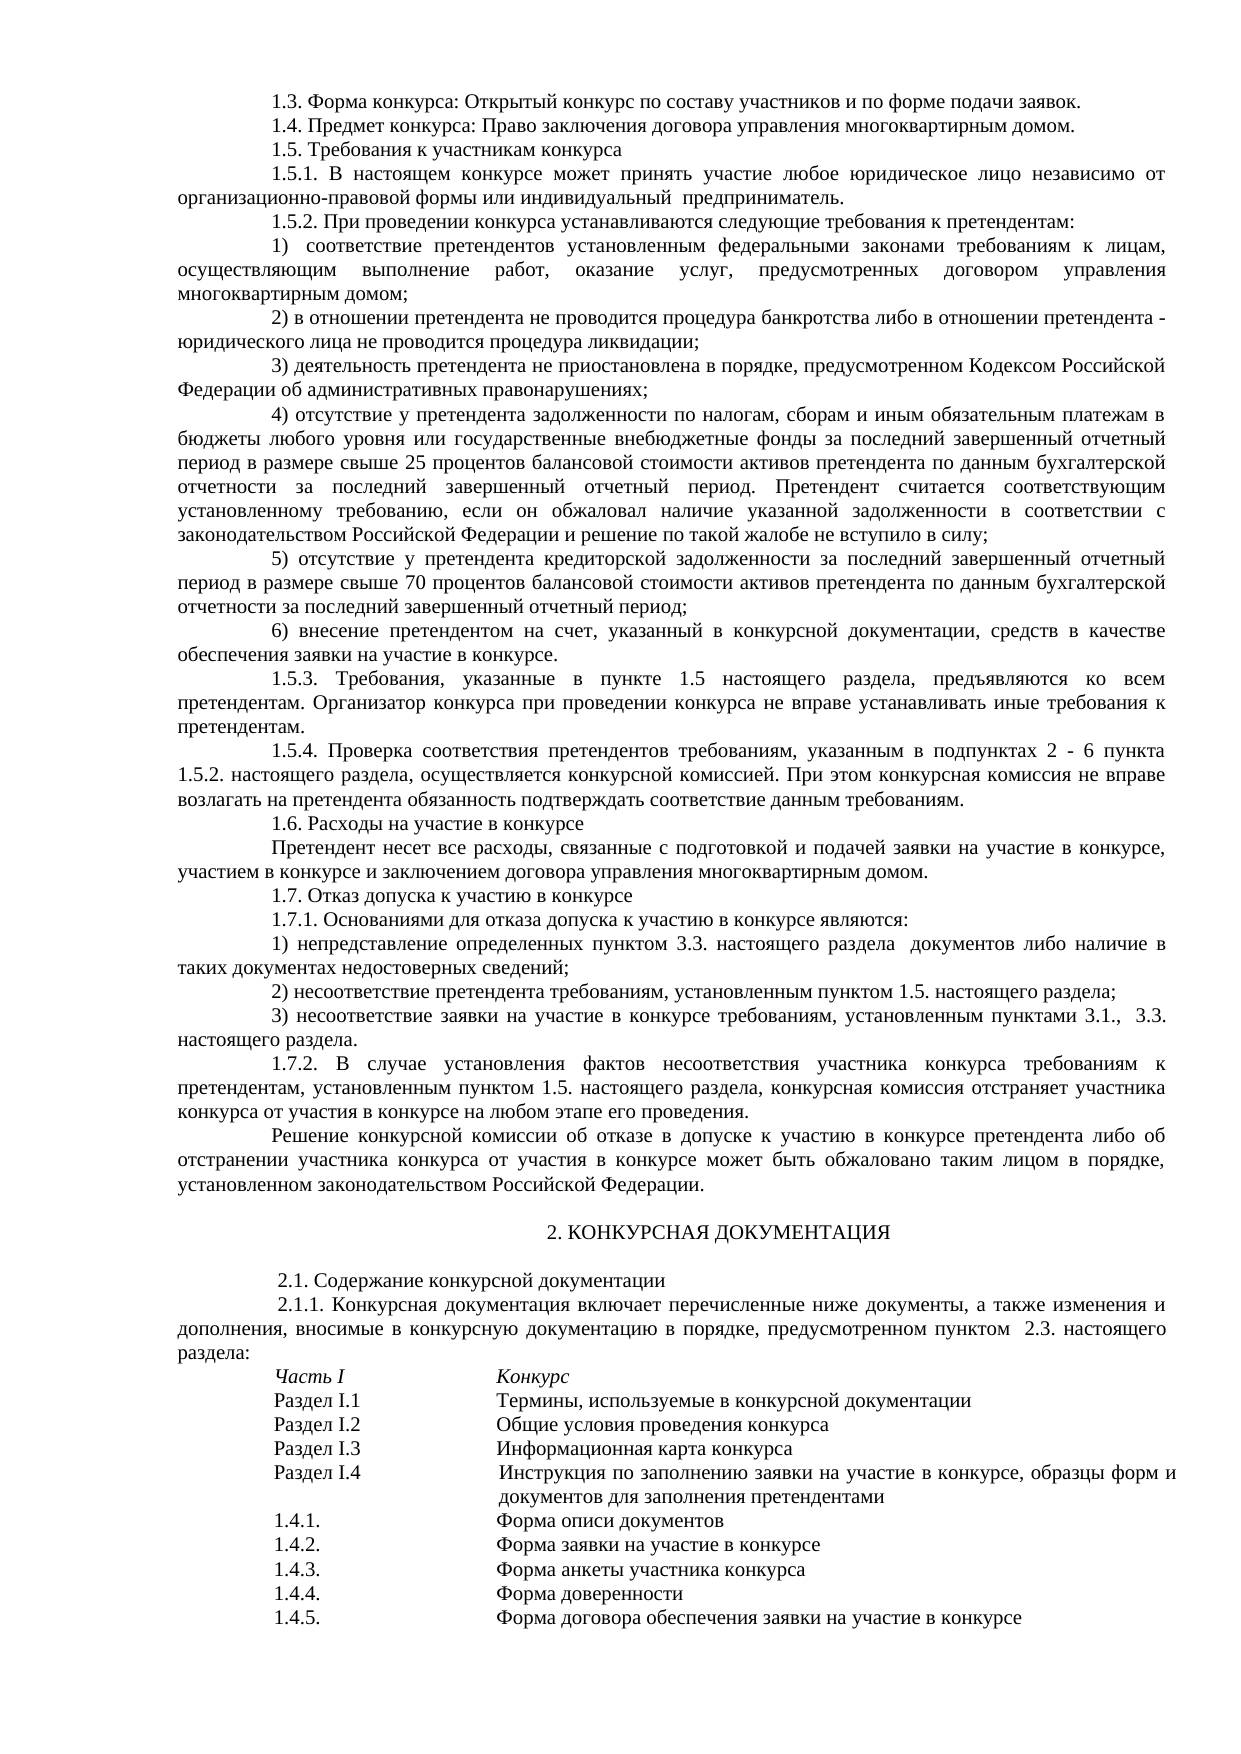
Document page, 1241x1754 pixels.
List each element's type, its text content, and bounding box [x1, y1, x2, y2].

table_cell Форма заявки на участие в конкурсе [411, 1533, 1189, 1556]
text 3) деятельность претендента не приостановлена в порядке, предусмотренном Кодексом Российской Федерации об административных правонарушениях; [177, 353, 1167, 401]
text 5) отсутствие у претендента кредиторской задолженности за последний завершенный отчетный период в размере свыше 70 процентов балансовой стоимости активов претендента по данным бухгалтерской отчетности за последний завершенный отчетный период; [177, 546, 1167, 618]
text 1) непредставление определенных пунктом 3.3. настоящего раздела документов либо наличие в таких документах недостоверных сведений; [177, 931, 1167, 979]
table_cell 1.4.5. [189, 1605, 411, 1629]
text 2. КОНКУРСНАЯ ДОКУМЕНТАЦИЯ [177, 1219, 1167, 1244]
table_cell 1.4.3. [189, 1556, 411, 1581]
table_cell Форма договора обеспечения заявки на участие в конкурсе [411, 1605, 1189, 1629]
table_cell 1.4.1. [189, 1508, 411, 1532]
text 1.5.3. Требования, указанные в пункте 1.5 настоящего раздела, предъявляются ко всем претендентам. Организатор конкурса при проведении конкурса не вправе устанавливать иные требования к претендентам. [177, 666, 1167, 738]
text 1.5. Требования к участникам конкурса [177, 137, 1167, 161]
text 1.7.1. Основаниями для отказа допуска к участию в конкурсе являются: [177, 907, 1167, 931]
table_cell Термины, используемые в конкурсной документации [411, 1388, 1189, 1412]
table_cell 1.4.2. [189, 1533, 411, 1556]
table_cell Форма анкеты участника конкурса [411, 1556, 1189, 1581]
table_cell Информационная карта конкурса [411, 1436, 1189, 1460]
text 3) несоответствие заявки на участие в конкурсе требованиям, установленным пунктами 3.1., 3.3. настоящего раздела. [177, 1003, 1167, 1051]
table_cell 1.4.4. [189, 1581, 411, 1604]
text 2.1.1. Конкурсная документация включает перечисленные ниже документы, а также изменения и дополнения, вносимые в конкурсную документацию в порядке, предусмотренном пунктом 2.3. настоящего раздела: [177, 1292, 1167, 1364]
text 1.3. Форма конкурса: Открытый конкурс по составу участников и по форме подачи заявок. [177, 89, 1167, 113]
text 1.5.1. В настоящем конкурсе может принять участие любое юридическое лицо независимо от организационно-правовой формы или индивидуальный предприниматель. [177, 161, 1167, 209]
table_cell Форма описи документов [411, 1508, 1189, 1532]
text Решение конкурсной комиссии об отказе в допуске к участию в конкурсе претендента либо об отстранении участника конкурса от участия в конкурсе может быть обжаловано таким лицом в порядке, установленном законодательством Российской Федерации. [177, 1123, 1167, 1196]
table_cell Форма доверенности [411, 1581, 1189, 1604]
table_header Конкурс [411, 1364, 1189, 1388]
text 6) внесение претендентом на счет, указанный в конкурсной документации, средств в качестве обеспечения заявки на участие в конкурсе. [177, 618, 1167, 666]
text 2) несоответствие претендента требованиям, установленным пунктом 1.5. настоящего раздела; [177, 979, 1167, 1003]
table_cell Раздел I.1 [189, 1388, 411, 1412]
text 1.7.2. В случае установления фактов несоответствия участника конкурса требованиям к претендентам, установленным пунктом 1.5. настоящего раздела, конкурсная комиссия отстраняет участника конкурса от участия в конкурсе на любом этапе его проведения. [177, 1051, 1167, 1123]
text 1.6. Расходы на участие в конкурсе [177, 811, 1167, 834]
text 1.7. Отказ допуска к участию в конкурсе [177, 883, 1167, 907]
text 1.4. Предмет конкурса: Право заключения договора управления многоквартирным домом. [177, 113, 1167, 137]
table_cell Раздел I.3 [189, 1436, 411, 1460]
text Претендент несет все расходы, связанные с подготовкой и подачей заявки на участие в конкурсе, участием в конкурсе и заключением договора управления многоквартирным домом. [177, 834, 1167, 883]
text 4) отсутствие у претендента задолженности по налогам, сборам и иным обязательным платежам в бюджеты любого уровня или государственные внебюджетные фонды за последний завершенный отчетный период в размере свыше 25 процентов балансовой стоимости активов претендента по данным бухгалтерской отчетности за последний завершенный отчетный период. Претендент считается соответствующим установленному требованию, если он обжаловал наличие указанной задолженности в соответствии с законодательством Российской Федерации и решение по такой жалобе не вступило в силу; [177, 401, 1167, 546]
text 2) в отношении претендента не проводится процедура банкротства либо в отношении претендента - юридического лица не проводится процедура ликвидации; [177, 305, 1167, 353]
table_cell Инструкция по заполнению заявки на участие в конкурсе, образцы форм и документов для заполнения претендентами [411, 1460, 1189, 1508]
text 1) соответствие претендентов установленным федеральными законами требованиям к лицам, осуществляющим выполнение работ, оказание услуг, предусмотренных договором управления многоквартирным домом; [177, 233, 1167, 305]
table_cell Раздел I.2 [189, 1412, 411, 1436]
text 1.5.4. Проверка соответствия претендентов требованиям, указанным в подпунктах 2 - 6 пункта 1.5.2. настоящего раздела, осуществляется конкурсной комиссией. При этом конкурсная комиссия не вправе возлагать на претендента обязанность подтверждать соответствие данным требованиям. [177, 738, 1167, 811]
text 2.1. Содержание конкурсной документации [177, 1268, 1167, 1292]
table_header Часть I [189, 1364, 411, 1388]
text 1.5.2. При проведении конкурса устанавливаются следующие требования к претендентам: [177, 209, 1167, 233]
table_cell Раздел I.4 [189, 1460, 411, 1508]
table_cell Общие условия проведения конкурса [411, 1412, 1189, 1436]
